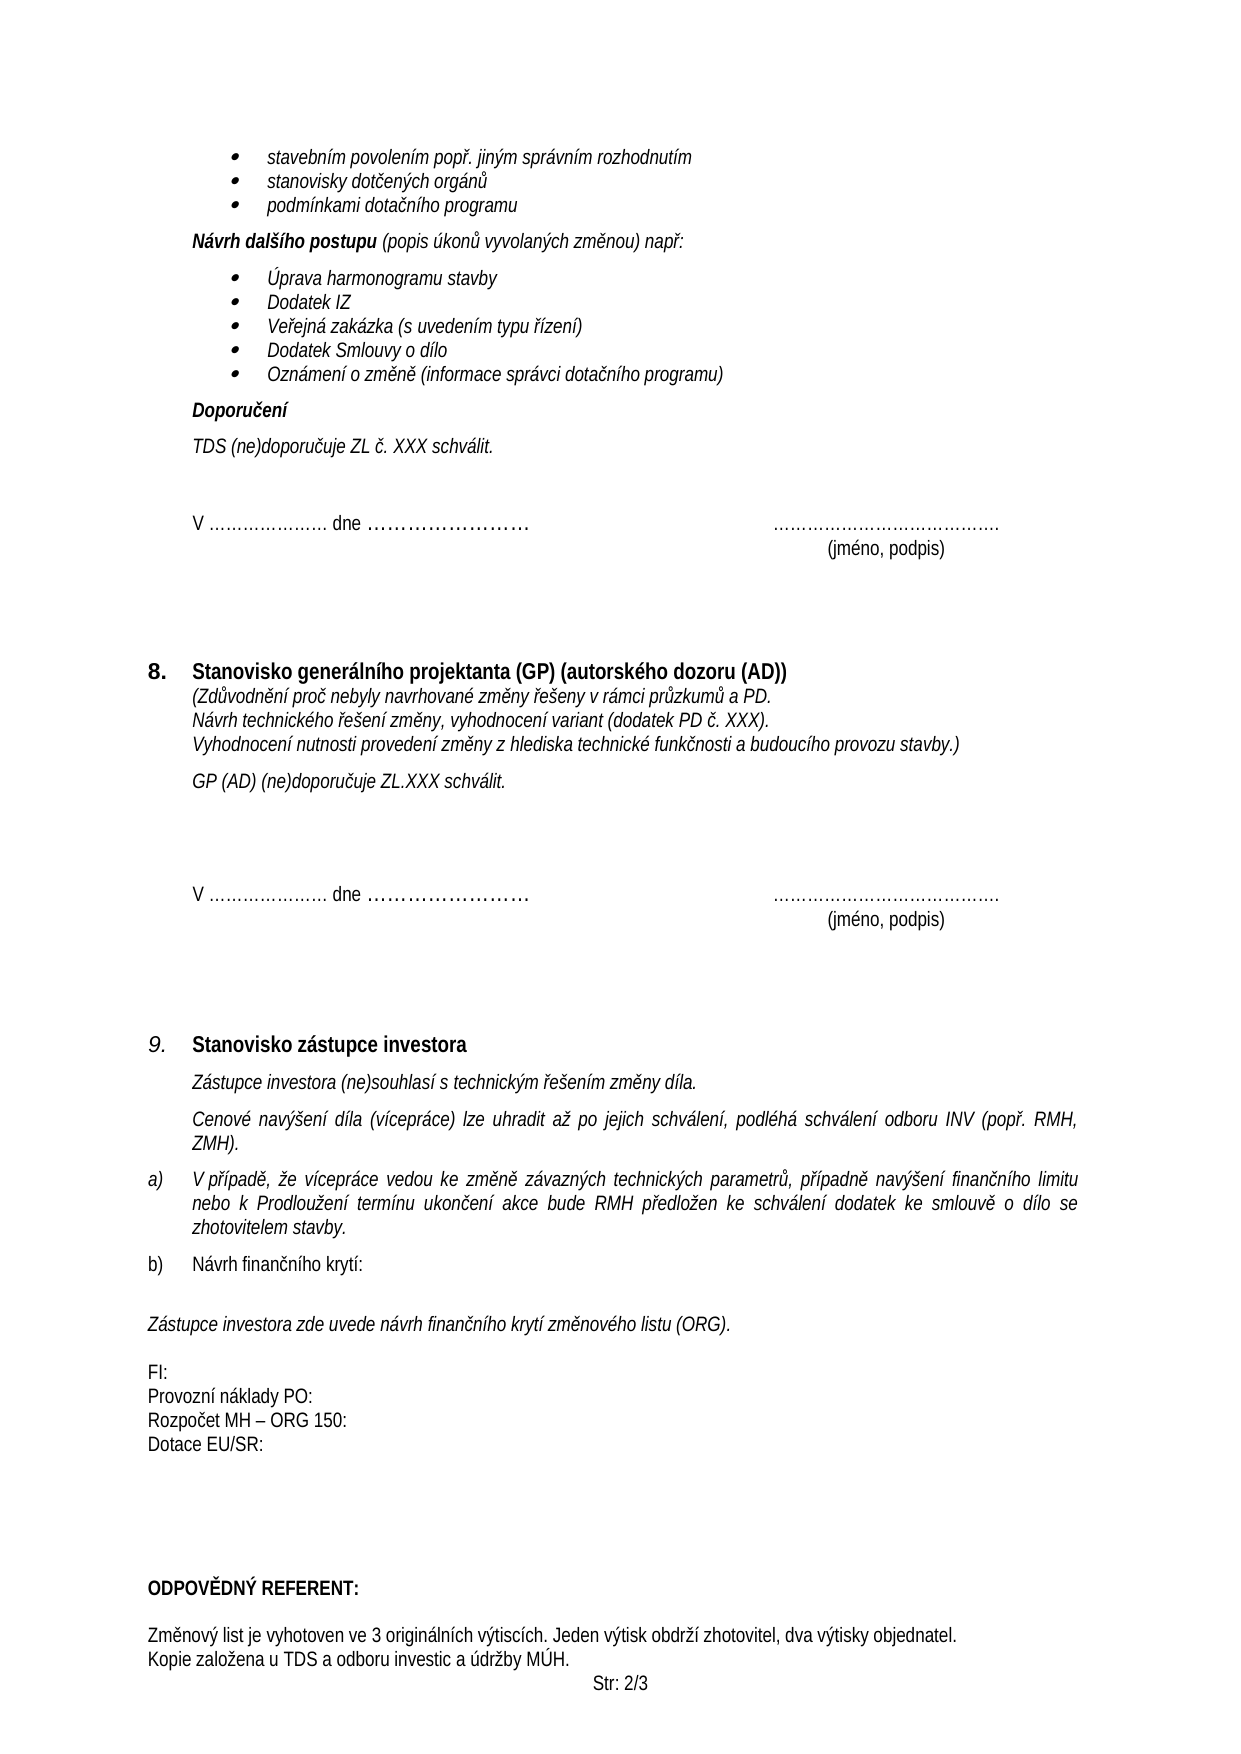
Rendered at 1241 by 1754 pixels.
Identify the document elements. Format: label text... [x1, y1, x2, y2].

list Úprava harmonogramu stavby [229, 266, 1080, 289]
list Dodatek IZ [229, 289, 1080, 313]
text Rozpočet MH – ORG 150: [148, 1408, 1092, 1432]
text (jméno, podpis) [148, 907, 1092, 931]
text FI: [148, 1360, 1092, 1384]
text Návrh technického řešení změny, vyhodnocení variant (dodatek PD č. XXX). [192, 708, 1092, 732]
text Zástupce investora zde uvede návrh finančního krytí změnového listu (ORG). [148, 1312, 1092, 1336]
list Dodatek Smlouvy o dílo [229, 337, 1080, 361]
list Stanovisko generálního projektanta (GP) (autorského dozoru (AD)) [148, 658, 1092, 684]
list podmínkami dotačního programu [229, 193, 1080, 217]
text Vyhodnocení nutnosti provedení změny z hlediska technické funkčnosti a budoucího provozu stavby.) [192, 732, 1092, 756]
text V ………………… dne …………………… …………………………………. [192, 507, 1092, 536]
list stanovisky dotčených orgánů [229, 169, 1080, 193]
text Návrh dalšího postupu (popis úkonů vyvolaných změnou) např: [192, 229, 1080, 253]
text Cenové navýšení díla (vícepráce) lze uhradit až po jejich schválení, podléhá schválení odboru INV (popř. RMH, ZMH). [192, 1107, 1080, 1155]
text ODPOVĚDNÝ REFERENT: [148, 1576, 1092, 1599]
text Doporučení [192, 398, 1080, 422]
text Provozní náklady PO: [148, 1384, 1092, 1408]
text TDS (ne)doporučuje ZL č. XXX schválit. [192, 434, 1080, 458]
list Návrh finančního krytí: [148, 1252, 1080, 1276]
text Zástupce investora (ne)souhlasí s technickým řešením změny díla. [192, 1070, 1080, 1094]
list Veřejná zakázka (s uvedením typu řízení) [229, 313, 1080, 337]
list Stanovisko zástupce investora [148, 1031, 1080, 1058]
list V případě, že vícepráce vedou ke změně závazných technických parametrů, případně navýšení finančního limitu nebo k Prodloužení termínu ukončení akce bude RMH předložen ke schválení dodatek ke smlouvě o dílo se zhotovitelem stavby. [148, 1167, 1080, 1239]
text (jméno, podpis) [148, 536, 1092, 560]
list Oznámení o změně (informace správci dotačního programu) [229, 361, 1080, 385]
text V ………………… dne …………………… …………………………………. [192, 878, 1092, 907]
text Dotace EU/SR: [148, 1432, 1092, 1456]
list stavebním povolením popř. jiným správním rozhodnutím [229, 145, 1080, 169]
text (Zdůvodnění proč nebyly navrhované změny řešeny v rámci průzkumů a PD. [192, 684, 1092, 708]
text GP (AD) (ne)doporučuje ZL.XXX schválit. [192, 769, 1080, 793]
